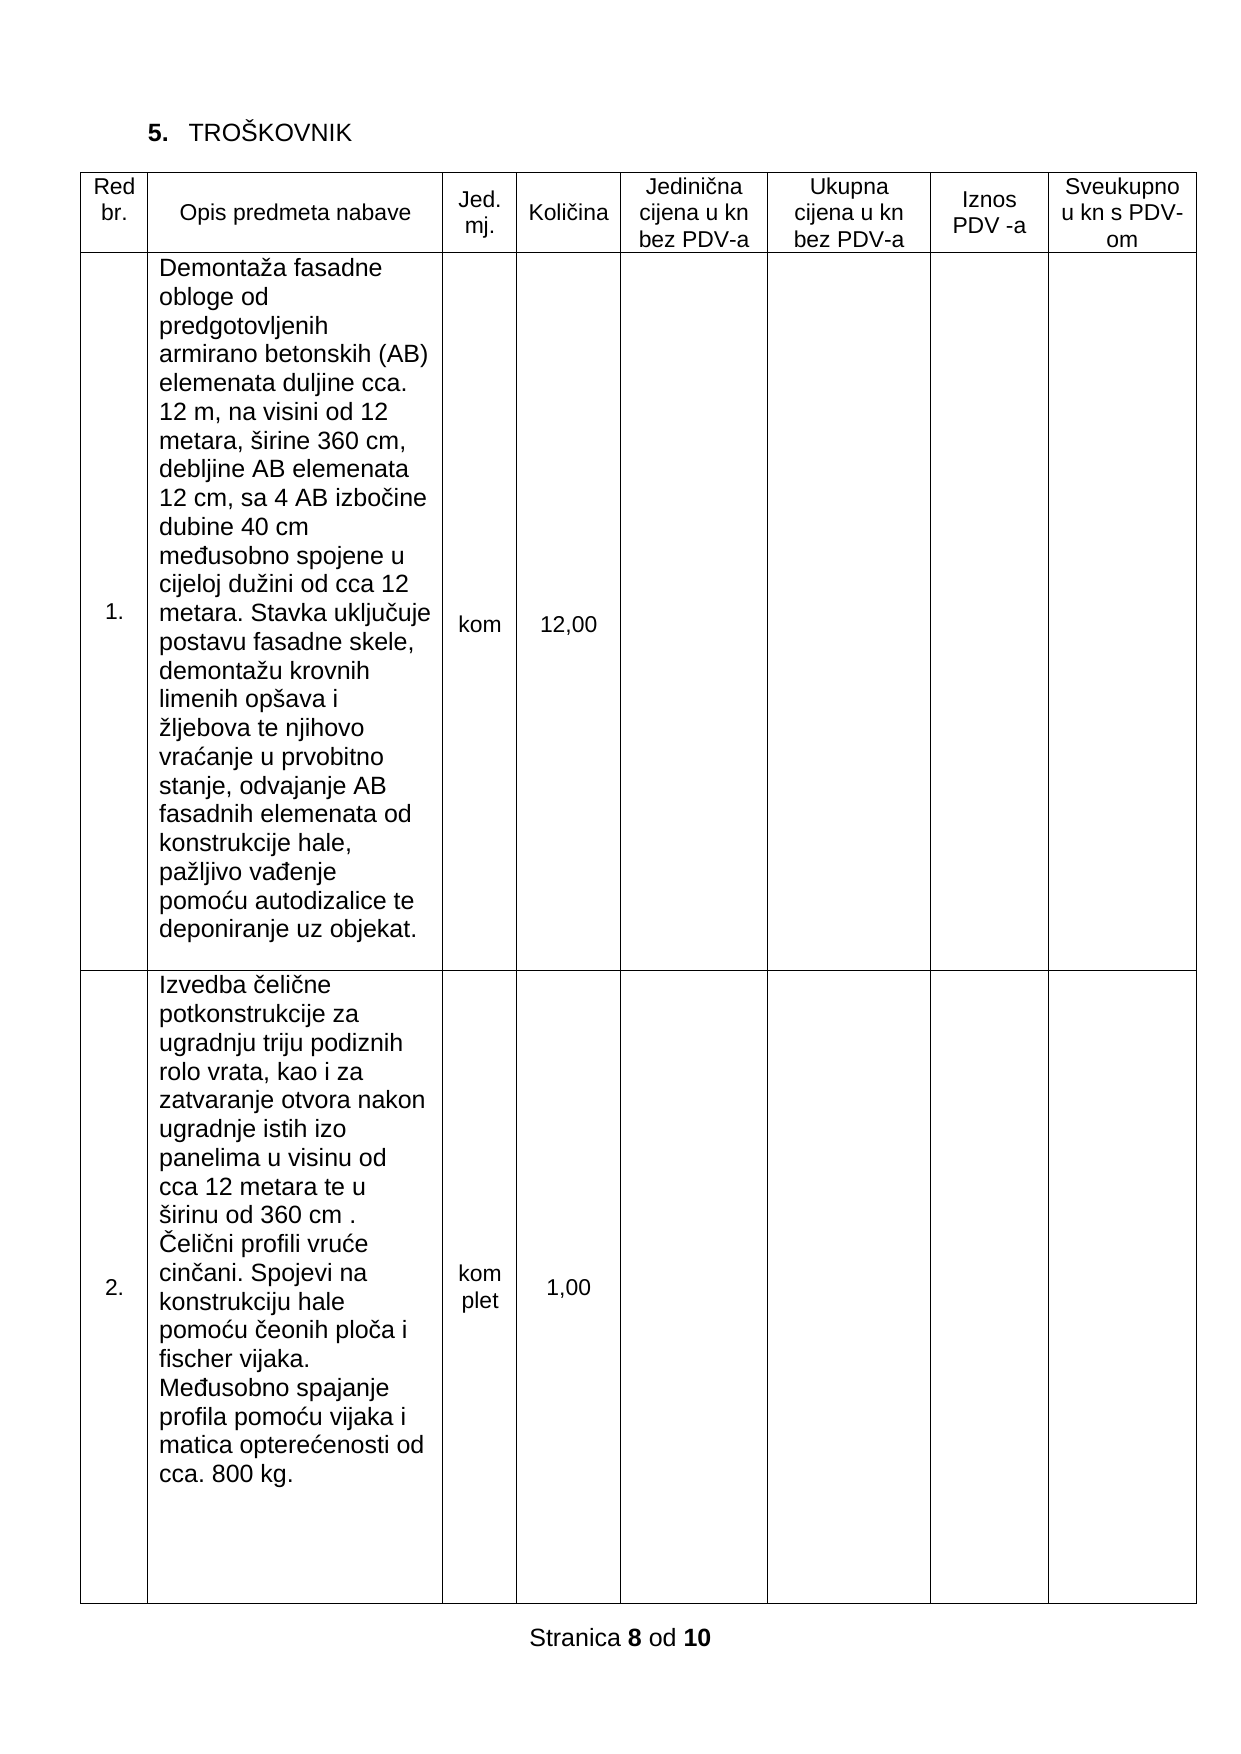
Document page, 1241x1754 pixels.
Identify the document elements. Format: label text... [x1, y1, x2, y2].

table_cell [1049, 253, 1196, 969]
list TROŠKOVNIK [148, 118, 1093, 147]
table_cell [621, 971, 767, 1603]
table_cell Izvedba čelične potkonstrukcije za ugradnju triju podiznih rolo vrata, kao i za zatvaranje otvora nakon ugradnje istih izo panelima u visinu od cca 12 metara te u širinu od 360 cm . Čelični profili vruće cinčani. Spojevi na konstrukciju hale pomoću čeonih ploča i fischer vijaka. Međusobno spajanje profila pomoću vijaka i matica opterećenosti od cca. 800 kg. [148, 971, 442, 1603]
table_cell [768, 971, 930, 1603]
table_header Iznos PDV -a [931, 173, 1048, 252]
table_header Sveukupno u kn s PDV-om [1049, 173, 1196, 252]
table_cell kom [443, 253, 516, 969]
table_cell 12,00 [517, 253, 620, 969]
table_header Jedinična cijena u kn bez PDV-a [621, 173, 767, 252]
table_cell [768, 253, 930, 969]
table_cell [931, 971, 1048, 1603]
table_cell komplet [443, 971, 516, 1603]
table_cell Demontaža fasadne obloge od predgotovljenih armirano betonskih (AB) elemenata duljine cca. 12 m, na visini od 12 metara, širine 360 cm, debljine AB elemenata 12 cm, sa 4 AB izbočine dubine 40 cm međusobno spojene u cijeloj dužini od cca 12 metara. Stavka uključuje postavu fasadne skele, demontažu krovnih limenih opšava i žljebova te njihovo vraćanje u prvobitno stanje, odvajanje AB fasadnih elemenata od konstrukcije hale, pažljivo vađenje pomoću autodizalice te deponiranje uz objekat. [148, 253, 442, 969]
table_header Jed. mj. [443, 173, 516, 252]
table_header Količina [517, 173, 620, 252]
table_cell [931, 253, 1048, 969]
table_header Ukupna cijena u kn bez PDV-a [768, 173, 930, 252]
table_header Redbr. [81, 173, 147, 252]
table_header Opis predmeta nabave [148, 173, 442, 252]
table_cell 2. [81, 971, 147, 1603]
table_cell 1. [81, 253, 147, 969]
table_cell [1049, 971, 1196, 1603]
table_cell [621, 253, 767, 969]
table_cell 1,00 [517, 971, 620, 1603]
